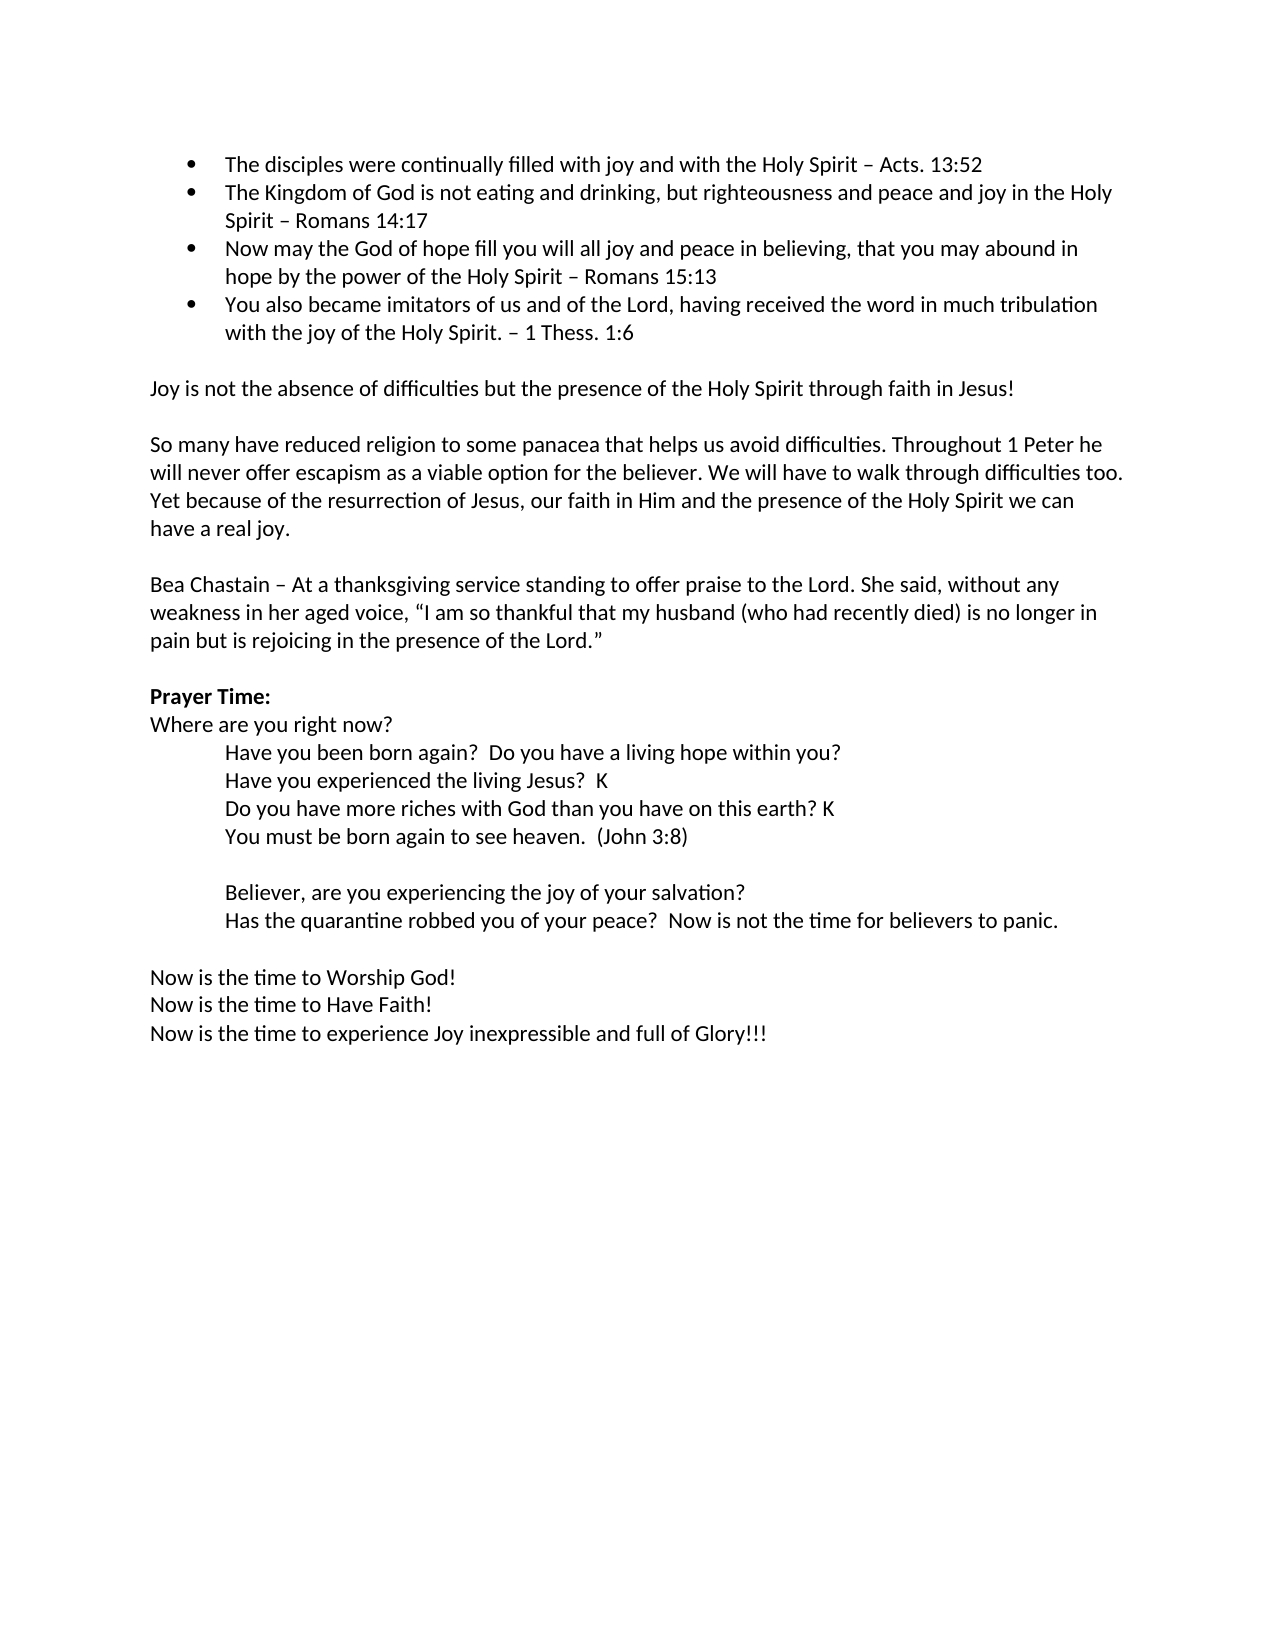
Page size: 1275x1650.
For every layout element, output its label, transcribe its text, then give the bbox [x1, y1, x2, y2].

text Have you experienced the living Jesus? K [150, 766, 1125, 794]
text Bea Chastain – At a thanksgiving service standing to offer praise to the Lord. She said, without any weakness in her aged voice, “I am so thankful that my husband (who had recently died) is no longer in pain but is rejoicing in the presence of the Lord.” [150, 570, 1125, 654]
list You also became imitators of us and of the Lord, having received the word in much tribulation with the joy of the Holy Spirit. – 1 Thess. 1:6 [187, 290, 1125, 346]
text You must be born again to see heaven. (John 3:8) [150, 822, 1125, 851]
list The Kingdom of God is not eating and drinking, but righteousness and peace and joy in the Holy Spirit – Romans 14:17 [187, 178, 1125, 234]
text Do you have more riches with God than you have on this earth? K [150, 794, 1125, 822]
text Now is the time to Worship God! [150, 963, 1125, 991]
text Now is the time to experience Joy inexpressible and full of Glory!!! [150, 1019, 1125, 1047]
text Where are you right now? [150, 710, 1125, 738]
text Joy is not the absence of difficulties but the presence of the Holy Spirit through faith in Jesus! [150, 374, 1125, 402]
list Now may the God of hope fill you will all joy and peace in believing, that you may abound in hope by the power of the Holy Spirit – Romans 15:13 [187, 234, 1125, 290]
text So many have reduced religion to some panacea that helps us avoid difficulties. Throughout 1 Peter he will never offer escapism as a viable option for the believer. We will have to walk through difficulties too. Yet because of the resurrection of Jesus, our faith in Him and the presence of the Holy Spirit we can have a real joy. [150, 430, 1125, 542]
text Has the quarantine robbed you of your peace? Now is not the time for believers to panic. [150, 907, 1125, 934]
list The disciples were continually filled with joy and with the Holy Spirit – Acts. 13:52 [187, 150, 1125, 178]
text Believer, are you experiencing the joy of your salvation? [150, 878, 1125, 907]
text Now is the time to Have Faith! [150, 991, 1125, 1019]
text Prayer Time: [150, 682, 1125, 710]
text Have you been born again? Do you have a living hope within you? [150, 738, 1125, 766]
